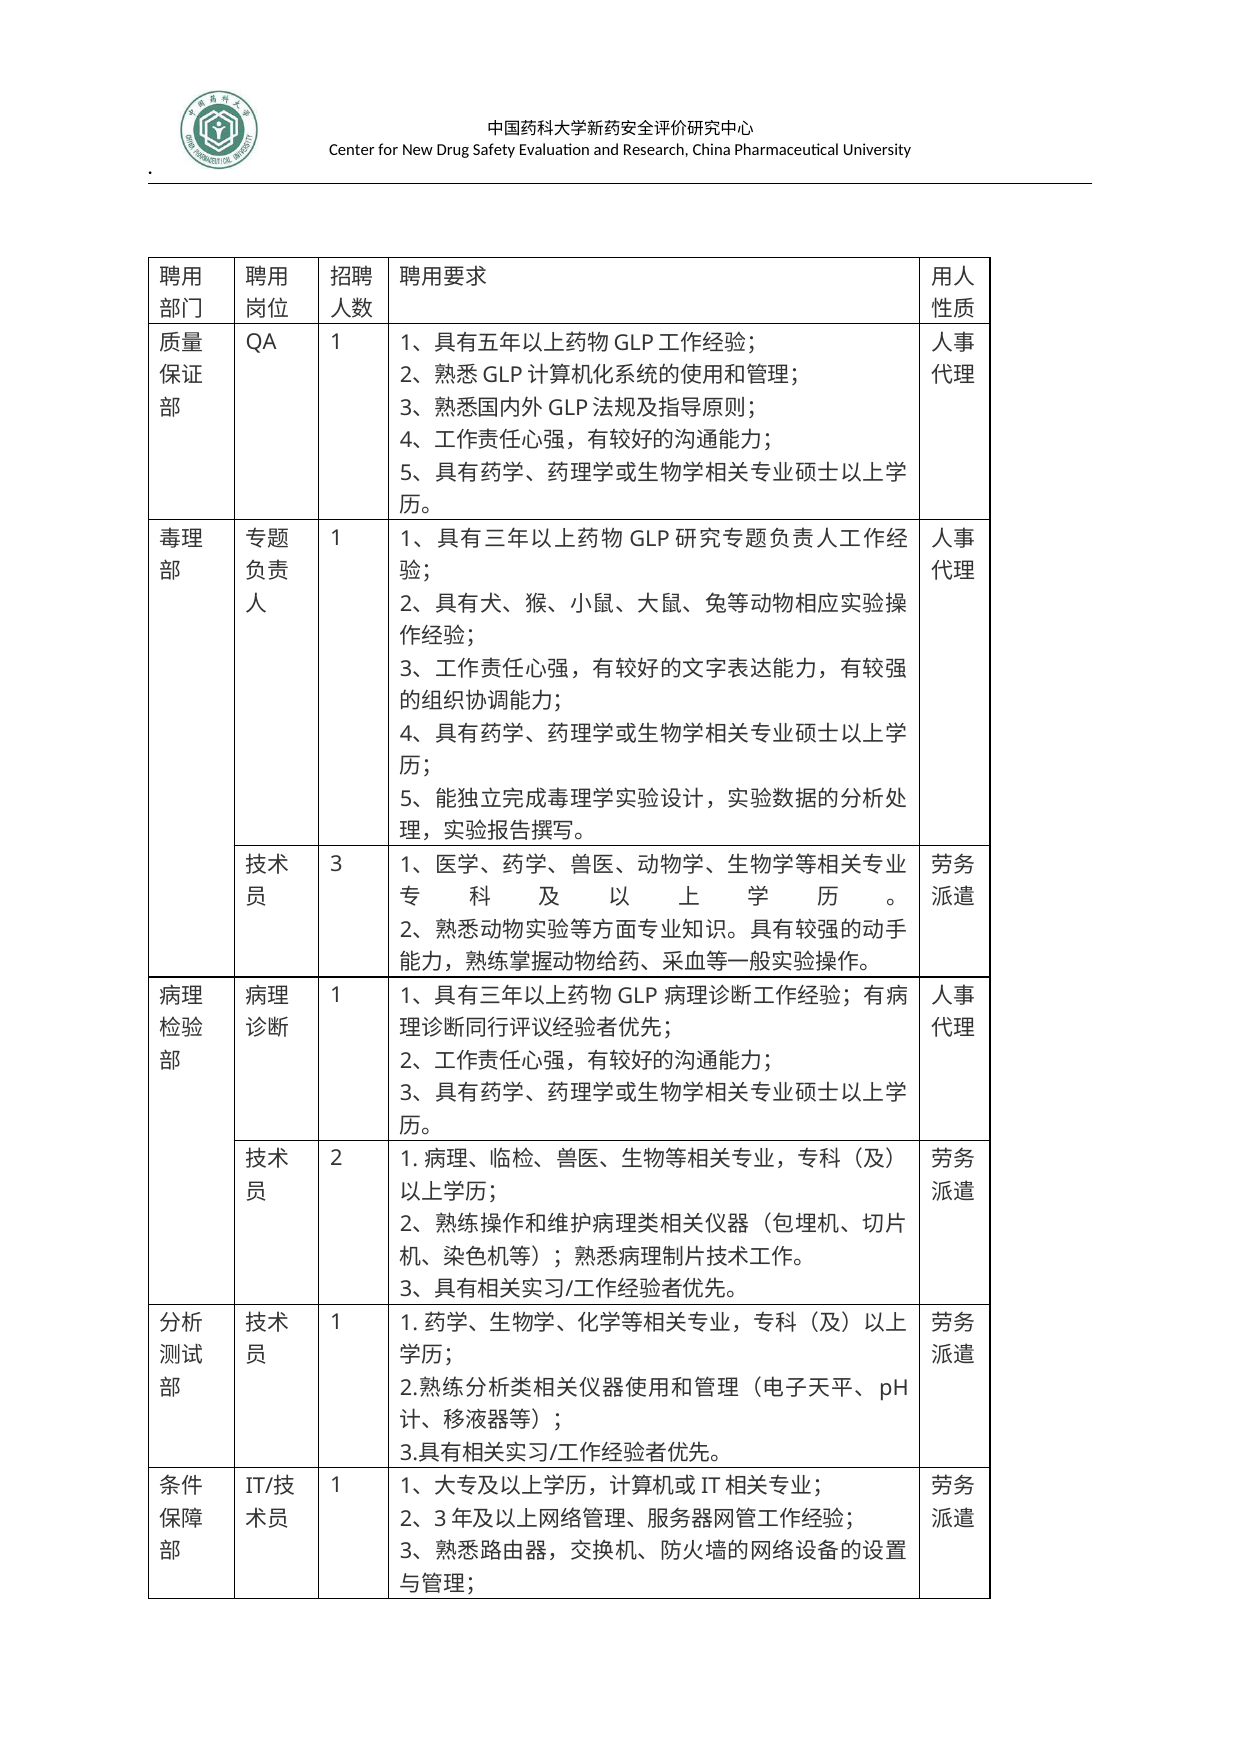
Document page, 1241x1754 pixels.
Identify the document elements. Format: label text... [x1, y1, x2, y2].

table_header 聘用要求 [389, 258, 919, 323]
table_cell 1 [319, 978, 388, 1140]
table_cell 劳务派遣 [920, 1305, 989, 1467]
table_cell 1 [319, 1305, 388, 1467]
table_cell 劳务派遣 [920, 846, 989, 976]
table_header 用人性质 [920, 258, 989, 323]
table_cell 病理诊断 [235, 978, 318, 1140]
table_cell 1. 药学、生物学、化学等相关专业，专科（及）以上学历； 2.熟练分析类相关仪器使用和管理（电子天平、pH计、移液器等）； 3.具有相关实习/工作经验者优先。 [389, 1305, 919, 1467]
table_cell 2 [319, 1141, 388, 1303]
table_cell 毒理部 [149, 520, 234, 976]
table_cell 1、具有三年以上药物GLP 病理诊断工作经验；有病理诊断同行评议经验者优先； 2、工作责任心强，有较好的沟通能力； 3、具有药学、药理学或生物学相关专业硕士以上学历。 [389, 978, 919, 1140]
table_cell 劳务派遣 [920, 1468, 989, 1598]
table_header 聘用岗位 [235, 258, 318, 323]
table_cell 技术员 [235, 1141, 318, 1303]
table_cell 条件保障部 [149, 1468, 234, 1598]
table_cell QA [235, 324, 318, 519]
table_cell 1 [319, 520, 388, 845]
picture [177, 89, 259, 170]
table_cell 1 [319, 324, 388, 519]
table_cell 病理检验部 [149, 978, 234, 1303]
table_cell 1. 病理、临检、兽医、生物等相关专业，专科（及）以上学历； 2、熟练操作和维护病理类相关仪器（包埋机、切片机、染色机等）；熟悉病理制片技术工作。 3、具有相关实习/工作经验者优先。 [389, 1141, 919, 1303]
table_cell 劳务派遣 [920, 1141, 989, 1303]
table_cell 人事代理 [920, 324, 989, 519]
table_cell IT/技术员 [235, 1468, 318, 1598]
table_cell 质量保证部 [149, 324, 234, 519]
table_header 招聘人数 [319, 258, 388, 323]
table_header 聘用部门 [149, 258, 234, 323]
table_cell 人事代理 [920, 520, 989, 845]
table_cell 分析测试部 [149, 1305, 234, 1467]
table_cell 3 [319, 846, 388, 976]
table_cell 技术员 [235, 1305, 318, 1467]
table_cell 1、大专及以上学历，计算机或IT相关专业； 2、3年及以上网络管理、服务器网管工作经验； 3、熟悉路由器，交换机、防火墙的网络设备的设置与管理； 4、熟悉局域网的维护及网络安全； 5、具有独立分析和处理网络故障的能力； 6、学习能力强，较好的沟通和协作能力，具备良好的服务意识。 [389, 1468, 919, 1598]
table_cell 专题负责人 [235, 520, 318, 845]
table_cell 1、具有五年以上药物GLP工作经验； 2、熟悉GLP计算机化系统的使用和管理； 3、熟悉国内外GLP法规及指导原则； 4、工作责任心强，有较好的沟通能力； 5、具有药学、药理学或生物学相关专业硕士以上学历。 [389, 324, 919, 519]
table_cell 1、具有三年以上药物GLP研究专题负责人工作经验； 2、具有犬、猴、小鼠、大鼠、兔等动物相应实验操作经验； 3、工作责任心强，有较好的文字表达能力，有较强的组织协调能力； 4、具有药学、药理学或生物学相关专业硕士以上学历； 5、能独立完成毒理学实验设计，实验数据的分析处理，实验报告撰写。 [389, 520, 919, 845]
table_cell 1 [319, 1468, 388, 1598]
table_cell 技术员 [235, 846, 318, 976]
table_cell 1、医学、药学、兽医、动物学、生物学等相关专业专科及以上学历。 2、熟悉动物实验等方面专业知识。具有较强的动手能力，熟练掌握动物给药、采血等一般实验操作。 [389, 846, 919, 976]
table_cell 人事代理 [920, 978, 989, 1140]
